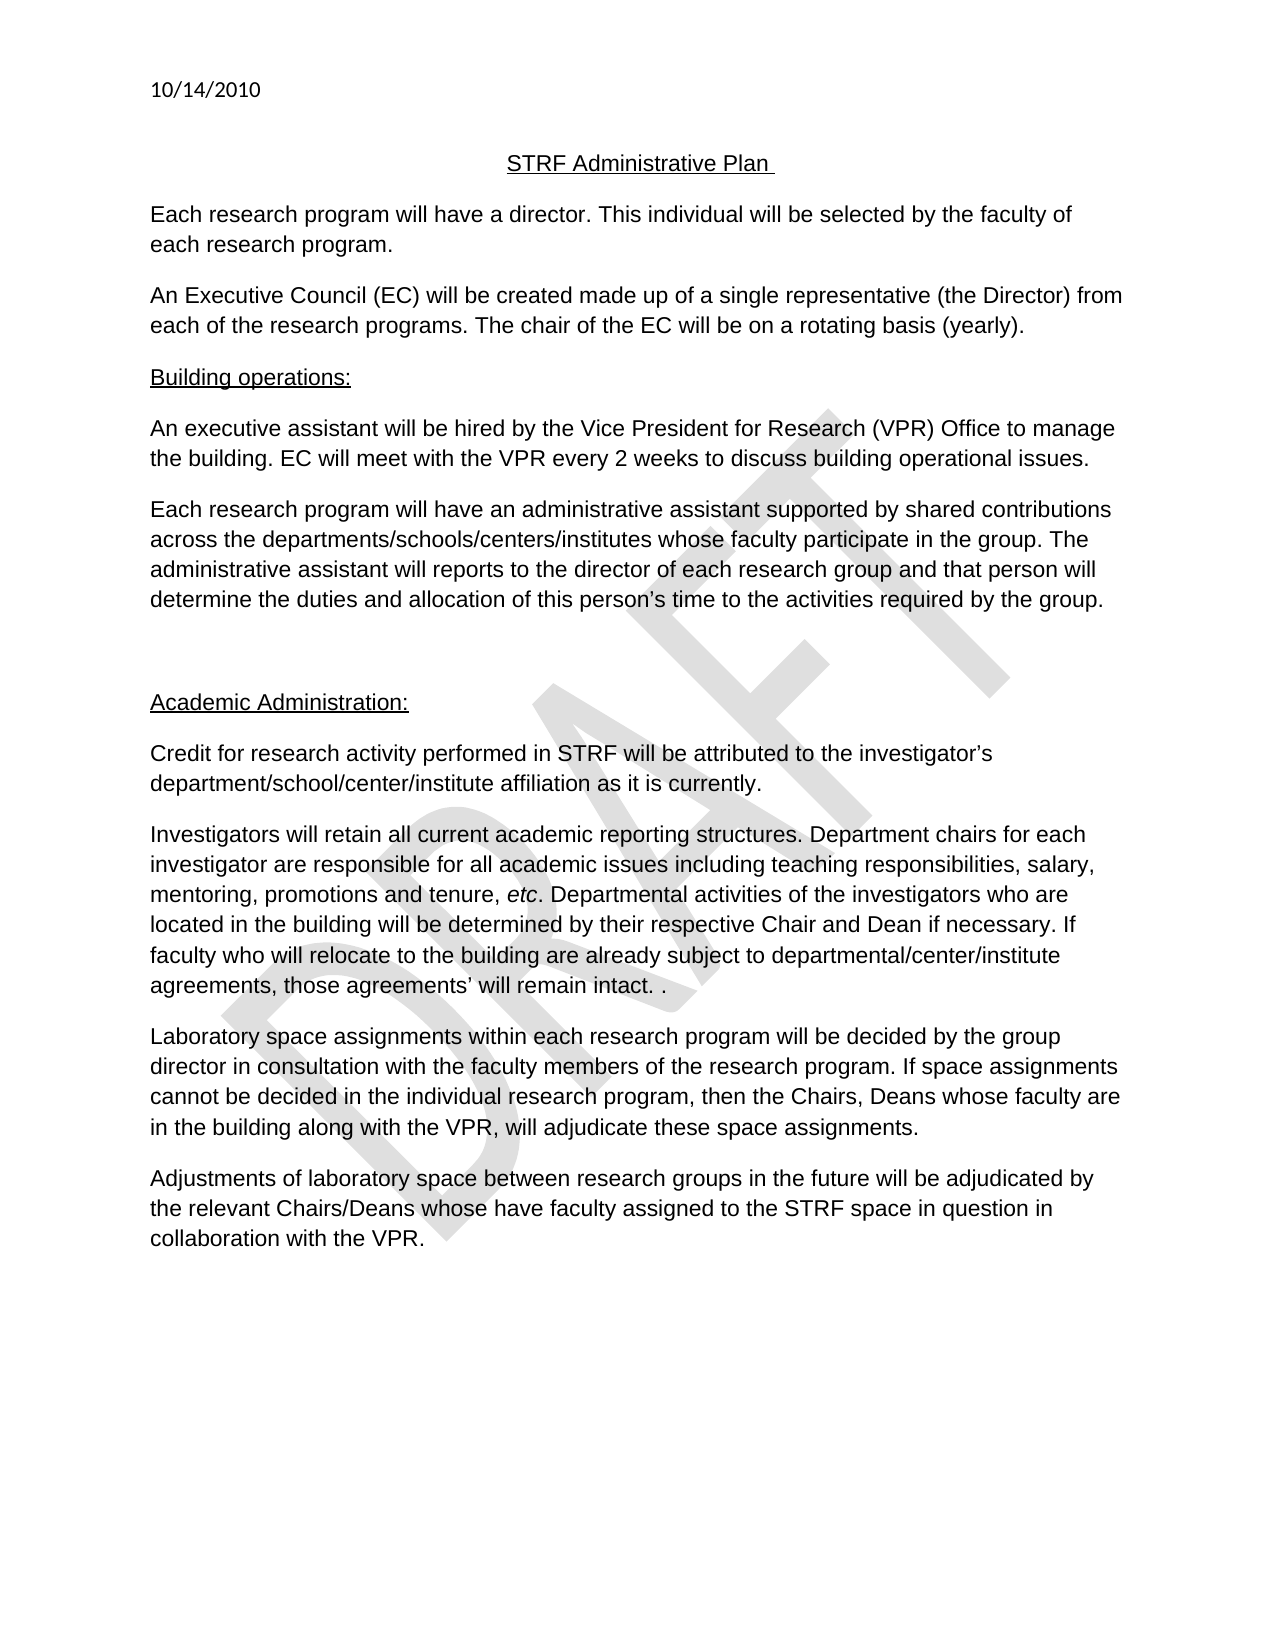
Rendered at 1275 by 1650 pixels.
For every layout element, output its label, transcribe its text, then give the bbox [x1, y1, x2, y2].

text STRF Administrative Plan [150, 150, 1125, 176]
text Credit for research activity performed in STRF will be attributed to the investigator’s department/school/center/institute affiliation as it is currently. [150, 739, 1125, 796]
text An executive assistant will be hired by the Vice President for Research (VPR) Office to manage the building. EC will meet with the VPR every 2 weeks to discuss building operational issues. [150, 414, 1125, 471]
text Each research program will have a director. This individual will be selected by the faculty of each research program. [150, 201, 1125, 258]
text Adjustments of laboratory space between research groups in the future will be adjudicated by the relevant Chairs/Deans whose have faculty assigned to the STRF space in question in collaboration with the VPR. [150, 1164, 1125, 1251]
text Each research program will have an administrative assistant supported by shared contributions across the departments/schools/centers/institutes whose faculty participate in the group. The administrative assistant will reports to the director of each research group and that person will determine the duties and allocation of this person’s time to the activities required by the group. [150, 496, 1125, 613]
text Investigators will retain all current academic reporting structures. Department chairs for each investigator are responsible for all academic issues including teaching responsibilities, salary, mentoring, promotions and tenure, etc. Departmental activities of the investigators who are located in the building will be determined by their respective Chair and Dean if necessary. If faculty who will relocate to the building are already subject to departmental/center/institute agreements, those agreements’ will remain intact. . [150, 821, 1125, 998]
text Laboratory space assignments within each research program will be decided by the group director in consultation with the faculty members of the research program. If space assignments cannot be decided in the individual research program, then the Chairs, Deans whose faculty are in the building along with the VPR, will adjudicate these space assignments. [150, 1023, 1125, 1140]
text Academic Administration: [150, 688, 1125, 715]
text Building operations: [150, 363, 1125, 390]
text An Executive Council (EC) will be created made up of a single representative (the Director) from each of the research programs. The chair of the EC will be on a rotating basis (yearly). [150, 282, 1125, 339]
